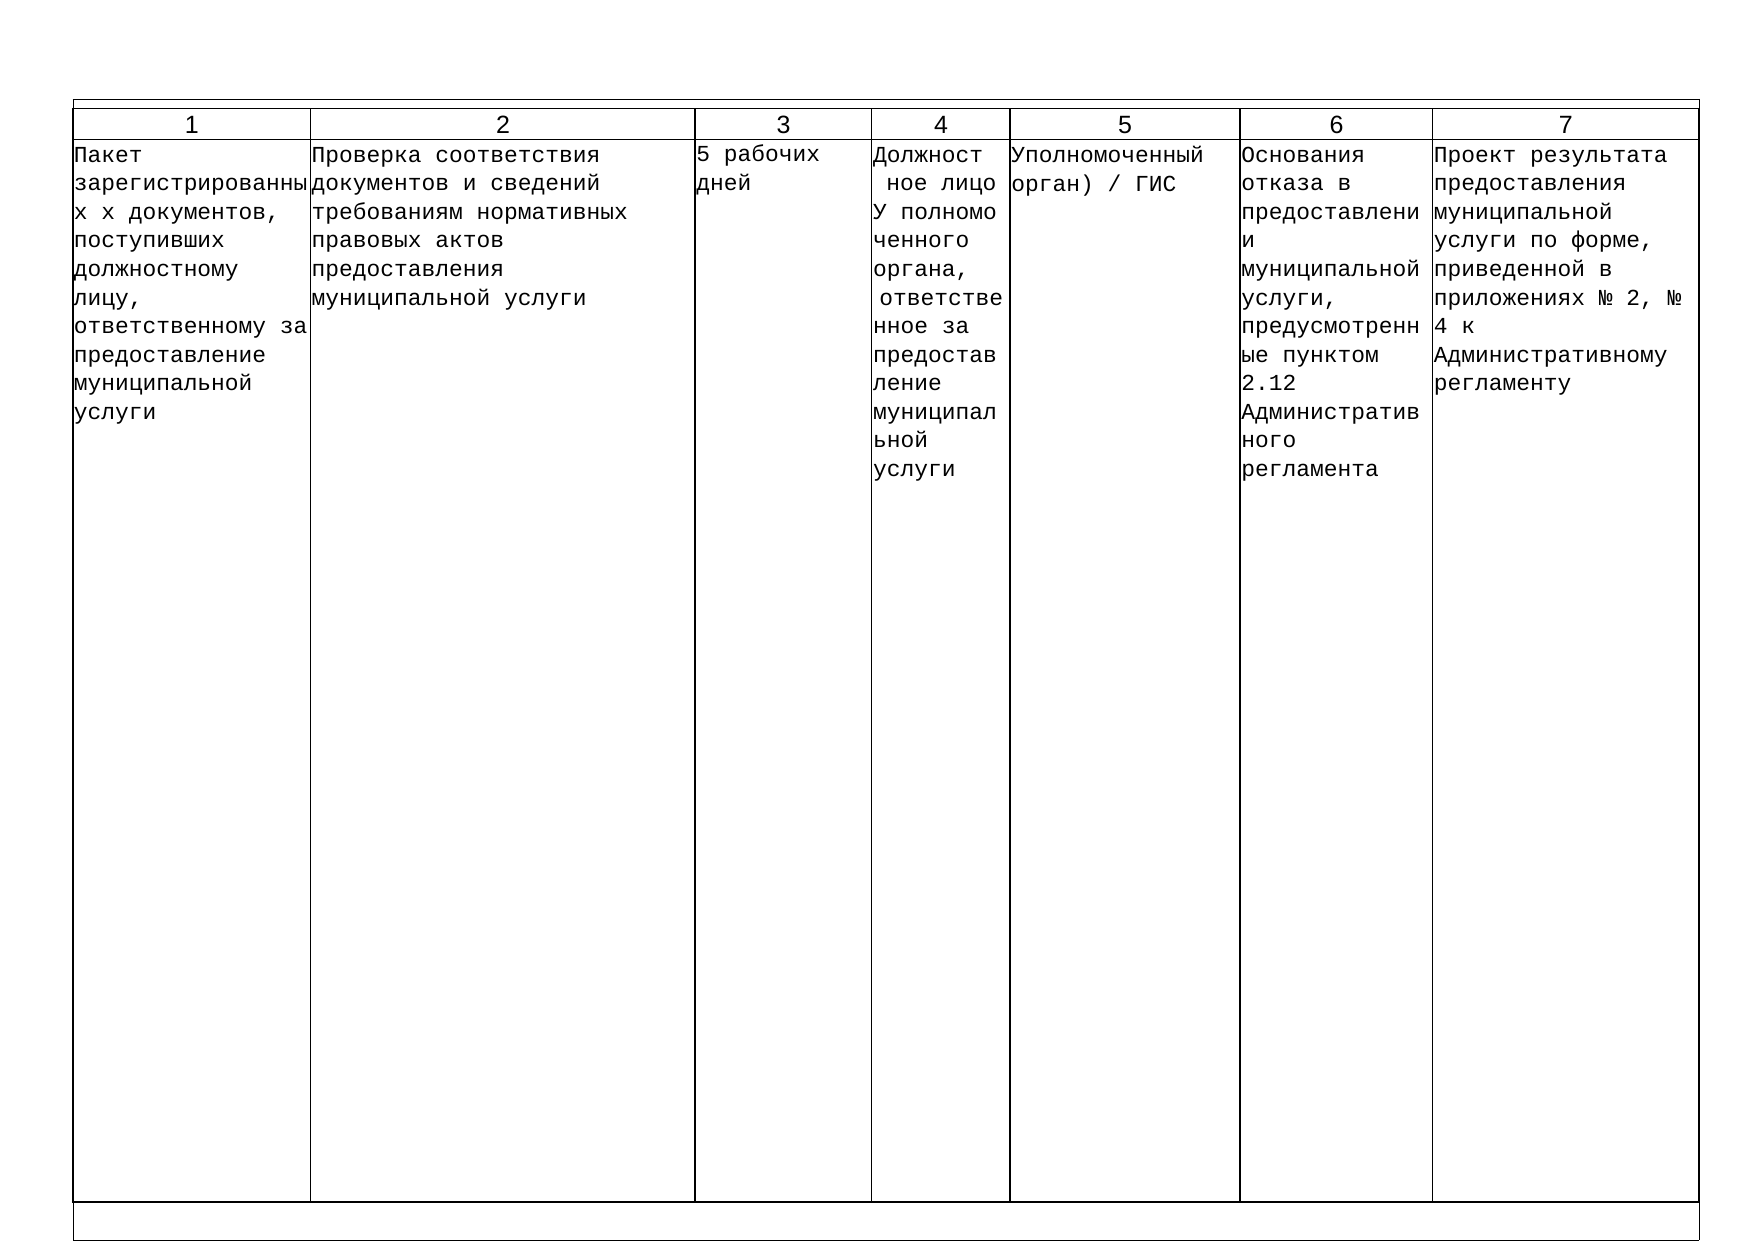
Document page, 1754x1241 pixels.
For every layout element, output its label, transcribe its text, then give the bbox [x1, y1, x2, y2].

table_header 5 [1011, 109, 1239, 138]
table_header 4 [872, 109, 1009, 138]
table_cell Уполномоченный орган) / ГИС [1011, 140, 1239, 1201]
table_header 1 [74, 109, 310, 138]
table_cell Должност ное лицо У полномо ченного органа, ответстве нное за предостав ление муниципальной услуги [872, 140, 1009, 1201]
table_header 6 [1241, 109, 1432, 138]
table_cell Основания отказа в предоставлени и муниципальной услуги, предусмотренные пунктом 2.12 Административ ного регламента [1241, 140, 1432, 1201]
table_cell Пакет зарегистрированных х документов, поступивших должностному лицу, ответственному за предоставление муниципальной услуги [74, 140, 310, 1201]
table_cell Проект результата предоставления муниципальной услуги по форме, приведенной в приложениях № 2, № 4 к Административному регламенту [1433, 140, 1698, 1201]
table_header 7 [1433, 109, 1698, 138]
table_cell 5 рабочих дней [696, 140, 871, 1201]
table_header 2 [311, 109, 694, 138]
table_cell Проверка соответствия документов и сведений требованиям нормативных правовых актов предоставления муниципальной услуги [311, 140, 694, 1201]
table_header 3 [696, 109, 871, 138]
